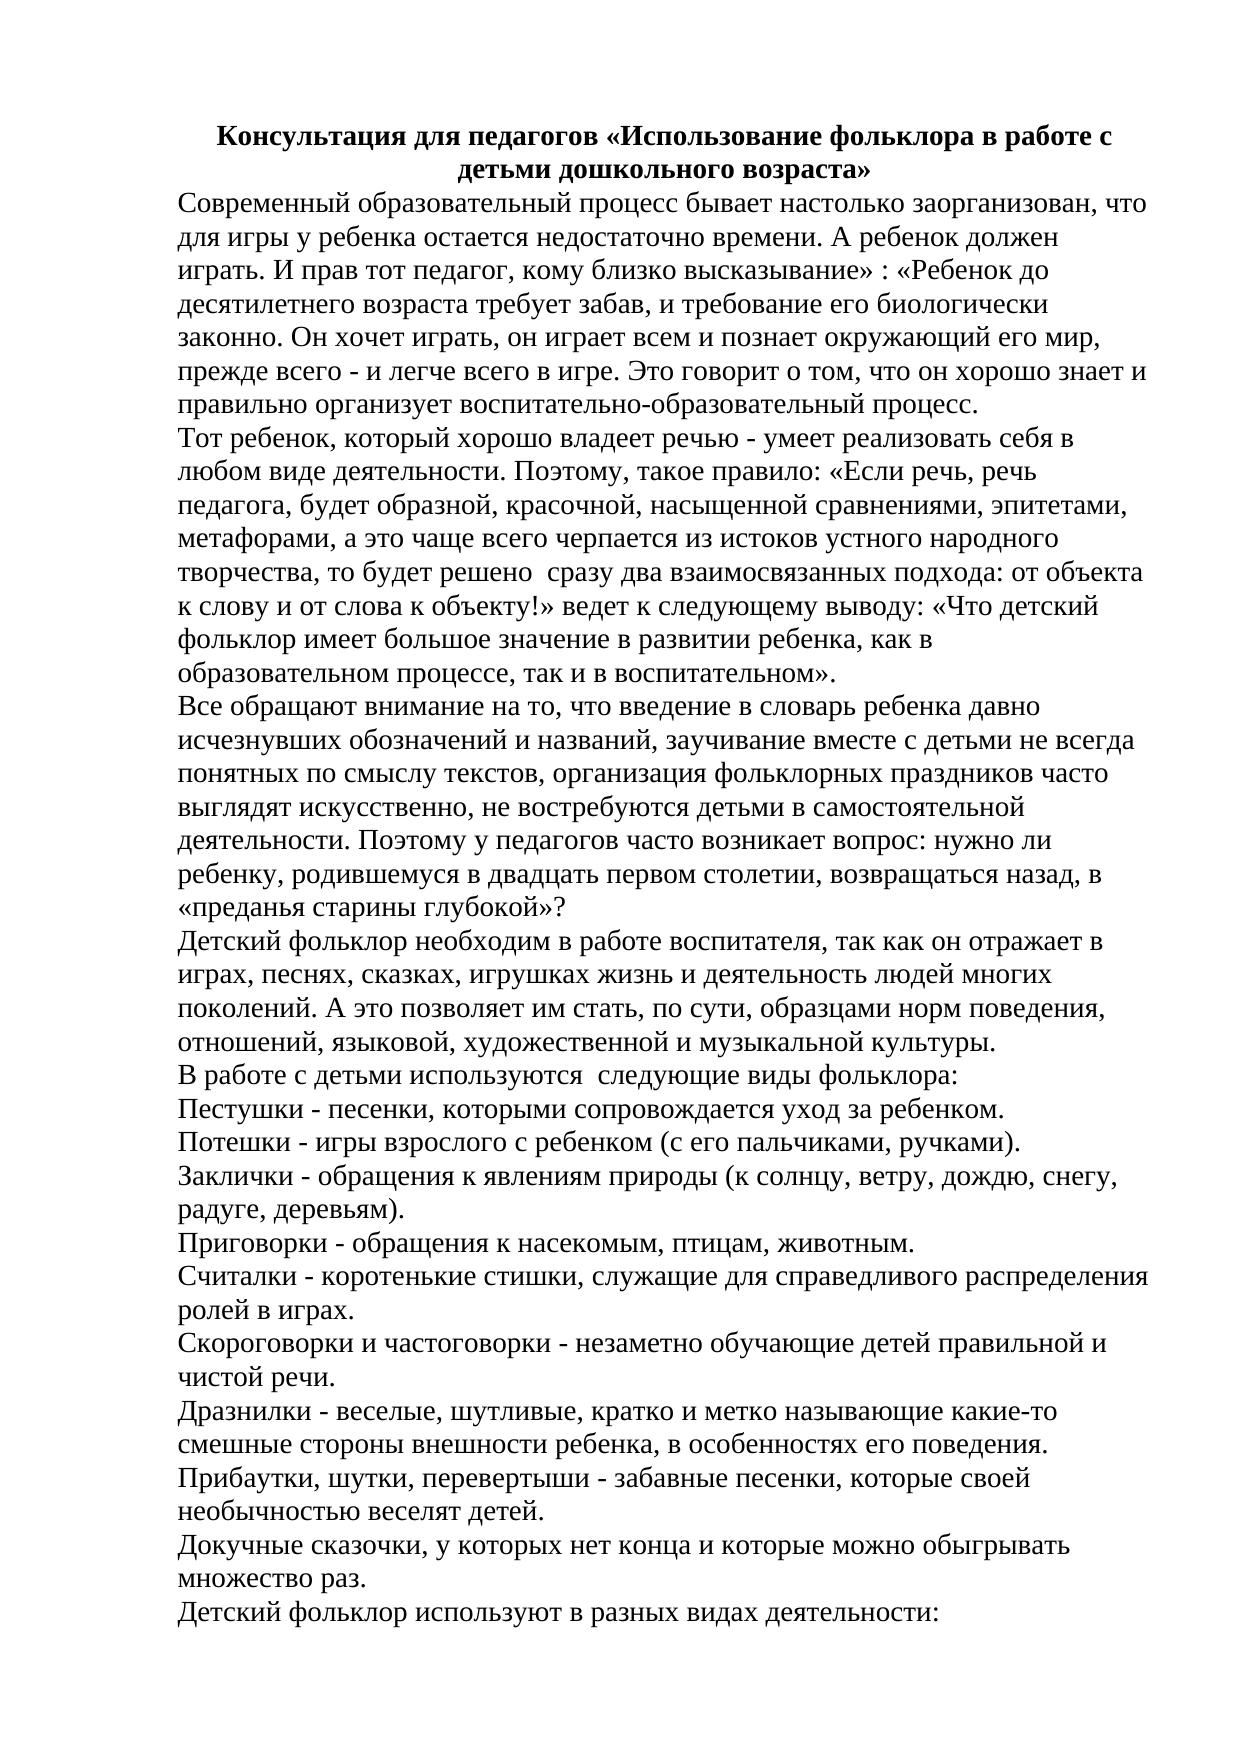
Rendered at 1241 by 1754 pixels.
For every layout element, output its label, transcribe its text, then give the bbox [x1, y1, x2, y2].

text Современный образовательный процесс бывает настолько заорганизован, что для игры у ребенка остается недостаточно времени. А ребенок должен играть. И прав тот педагог, кому близко высказывание» : «Ребенок до десятилетнего возраста требует забав, и требование его биологически законно. Он хочет играть, он играет всем и познает окружающий его мир, прежде всего - и легче всего в игре. Это говорит о том, что он хорошо знает и правильно организует воспитательно-образовательный процесс. [177, 185, 1152, 420]
text Все обращают внимание на то, что введение в словарь ребенка давно исчезнувших обозначений и названий, заучивание вместе с детьми не всегда понятных по смыслу текстов, организация фольклорных праздников часто выглядят искусственно, не востребуются детьми в самостоятельной деятельности. Поэтому у педагогов часто возникает вопрос: нужно ли ребенку, родившемуся в двадцать первом столетии, возвращаться назад, в «преданья старины глубокой»? [177, 688, 1152, 923]
text Консультация для педагогов «Использование фольклора в работе с детьми дошкольного возраста» [177, 118, 1152, 185]
text Тот ребенок, который хорошо владеет речью - умеет реализовать себя в любом виде деятельности. Поэтому, такое правило: «Если речь, речь педагога, будет образной, красочной, насыщенной сравнениями, эпитетами, метафорами, а это чаще всего черпается из истоков устного народного творчества, то будет решено сразу два взаимосвязанных подхода: от объекта к слову и от слова к объекту!» ведет к следующему выводу: «Что детский фольклор имеет большое значение в развитии ребенка, как в образовательном процессе, так и в воспитательном». [177, 420, 1152, 688]
text Детский фольклор необходим в работе воспитателя, так как он отражает в играх, песнях, сказках, игрушках жизнь и деятельность людей многих поколений. А это позволяет им стать, по сути, образцами норм поведения, отношений, языковой, художественной и музыкальной культуры. [177, 923, 1152, 1057]
text В работе с детьми используются следующие виды фольклора: Пестушки - песенки, которыми сопровождается уход за ребенком. Потешки - игры взрослого с ребенком (с его пальчиками, ручками). Заклички - обращения к явлениям природы (к солнцу, ветру, дождю, снегу, радуге, деревьям). Приговорки - обращения к насекомым, птицам, животным. Считалки - коротенькие стишки, служащие для справедливого распределения ролей в играх. Скороговорки и частоговорки - незаметно обучающие детей правильной и чистой речи. Дразнилки - веселые, шутливые, кратко и метко называющие какие-то смешные стороны внешности ребенка, в особенностях его поведения. Прибаутки, шутки, перевертыши - забавные песенки, которые своей необычностью веселят детей. Докучные сказочки, у которых нет конца и которые можно обыгрывать множество раз. [177, 1057, 1152, 1594]
text Детский фольклор используют в разных видах деятельности: [177, 1594, 1152, 1627]
